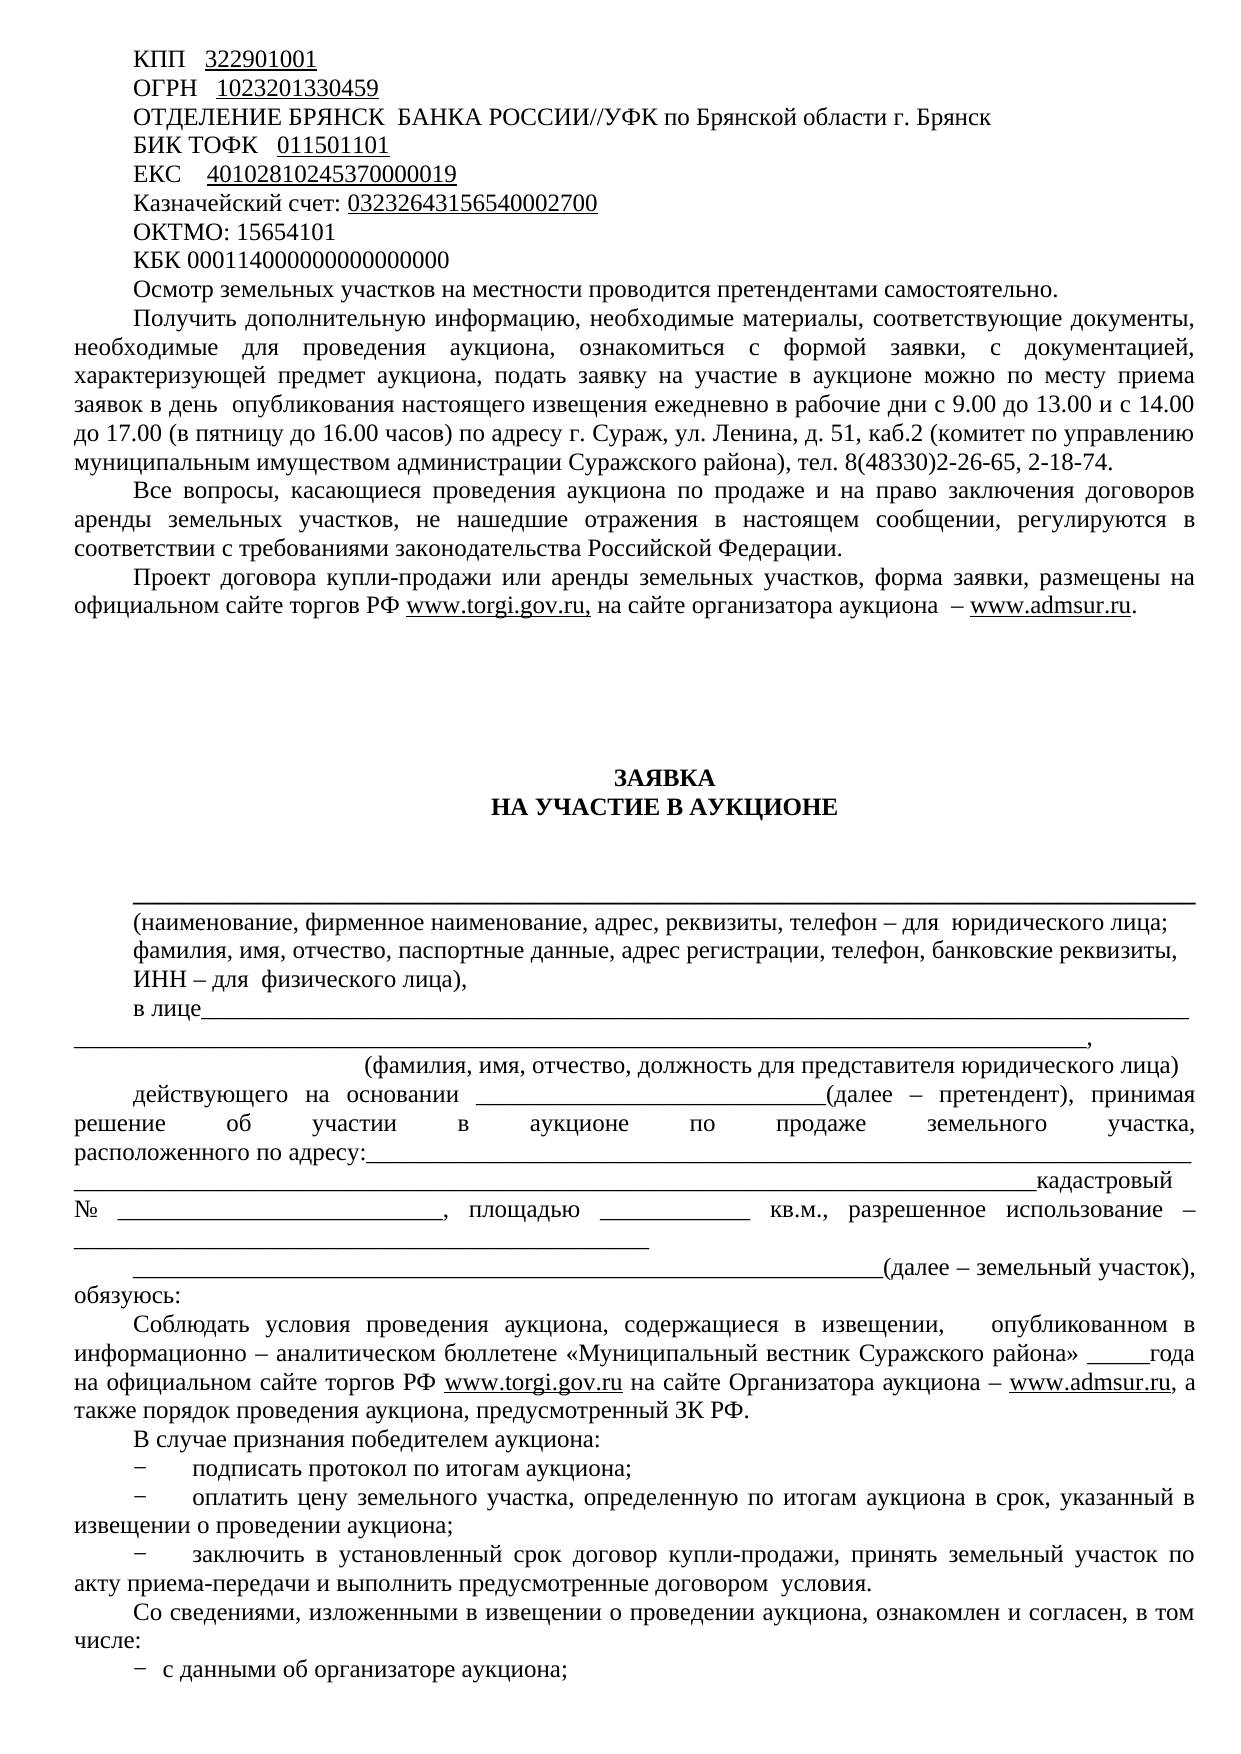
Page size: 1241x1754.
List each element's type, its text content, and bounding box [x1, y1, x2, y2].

text В случае признания победителем аукциона: [74, 1424, 1196, 1453]
text Проект договора купли-продажи или аренды земельных участков, форма заявки, размещены на официальном сайте торгов РФ www.torgi.gov.ru, на сайте организатора аукциона – www.admsur.ru. [74, 562, 1196, 619]
text Со сведениями, изложенными в извещении о проведении аукциона, ознакомлен и согласен, в том числе: [74, 1597, 1196, 1654]
text ИНН – для физического лица), [74, 964, 1196, 993]
text ЕКС 40102810245370000019 [74, 159, 1196, 188]
text БИК ТОФК 011501101 [74, 131, 1196, 159]
list оплатить цену земельного участка, определенную по итогам аукциона в срок, указанный в извещении о проведении аукциона; [74, 1482, 1196, 1539]
text Осмотр земельных участков на местности проводится претендентами самостоятельно. [74, 274, 1196, 303]
text Соблюдать условия проведения аукциона, содержащиеся в извещении, опубликованном в информационно – аналитическом бюллетене «Муниципальный вестник Суражского района» _____года на официальном сайте торгов РФ www.torgi.gov.ru на сайте Организатора аукциона – www.admsur.ru, а также порядок проведения аукциона, предусмотренный ЗК РФ. [74, 1309, 1196, 1424]
text в лице________________________________________________________________________________________________________________________________________________________________, [74, 993, 1196, 1051]
text НА УЧАСТИЕ В АУКЦИОНЕ [74, 792, 1196, 821]
list с данными об организаторе аукциона; [74, 1654, 1196, 1683]
text (наименование, фирменное наименование, адрес, реквизиты, телефон – для юридического лица; [74, 907, 1196, 936]
text ОКТМО: 15654101 [74, 217, 1196, 246]
text ОТДЕЛЕНИЕ БРЯНСК БАНКА РОССИИ//УФК по Брянской области г. Брянск [74, 102, 1196, 131]
text КБК 000114000000000000000 [74, 246, 1196, 274]
text действующего на основании ____________________________(далее – претендент), принимая решение об участии в аукционе по продаже земельного участка, расположенного по адресу:__________________________________________________________________ _____________________________________________________________________________кадастровый № __________________________, площадью ____________ кв.м., разрешенное использование – ______________________________________________ [74, 1079, 1196, 1252]
text фамилия, имя, отчество, паспортные данные, адрес регистрации, телефон, банковские реквизиты, [74, 936, 1196, 964]
text Казначейский счет: 03232643156540002700 [74, 188, 1196, 217]
text Получить дополнительную информацию, необходимые материалы, соответствующие документы, необходимые для проведения аукциона, ознакомиться с формой заявки, с документацией, характеризующей предмет аукциона, подать заявку на участие в аукционе можно по месту приема заявок в день опубликования настоящего извещения ежедневно в рабочие дни с 9.00 до 13.00 и с 14.00 до 17.00 (в пятницу до 16.00 часов) по адресу г. Сураж, ул. Ленина, д. 51, каб.2 (комитет по управлению муниципальным имуществом администрации Суражского района), тел. 8(48330)2-26-65, 2-18-74. [74, 303, 1196, 476]
text ЗАЯВКА [74, 763, 1196, 792]
text ____________________________________________________________(далее – земельный участок), обязуюсь: [74, 1252, 1196, 1309]
text КПП 322901001 [74, 44, 1196, 73]
text Все вопросы, касающиеся проведения аукциона по продаже и на право заключения договоров аренды земельных участков, не нашедшие отражения в настоящем сообщении, регулируются в соответствии с требованиями законодательства Российской Федерации. [74, 476, 1196, 562]
list заключить в установленный срок договор купли-продажи, принять земельный участок по акту приема-передачи и выполнить предусмотренные договором условия. [74, 1539, 1196, 1597]
text (фамилия, имя, отчество, должность для представителя юридического лица) [74, 1051, 1196, 1079]
text ОГРН 1023201330459 [74, 73, 1196, 102]
text _____________________________________________________________________________________ [74, 878, 1196, 907]
list подписать протокол по итогам аукциона; [74, 1453, 1196, 1482]
